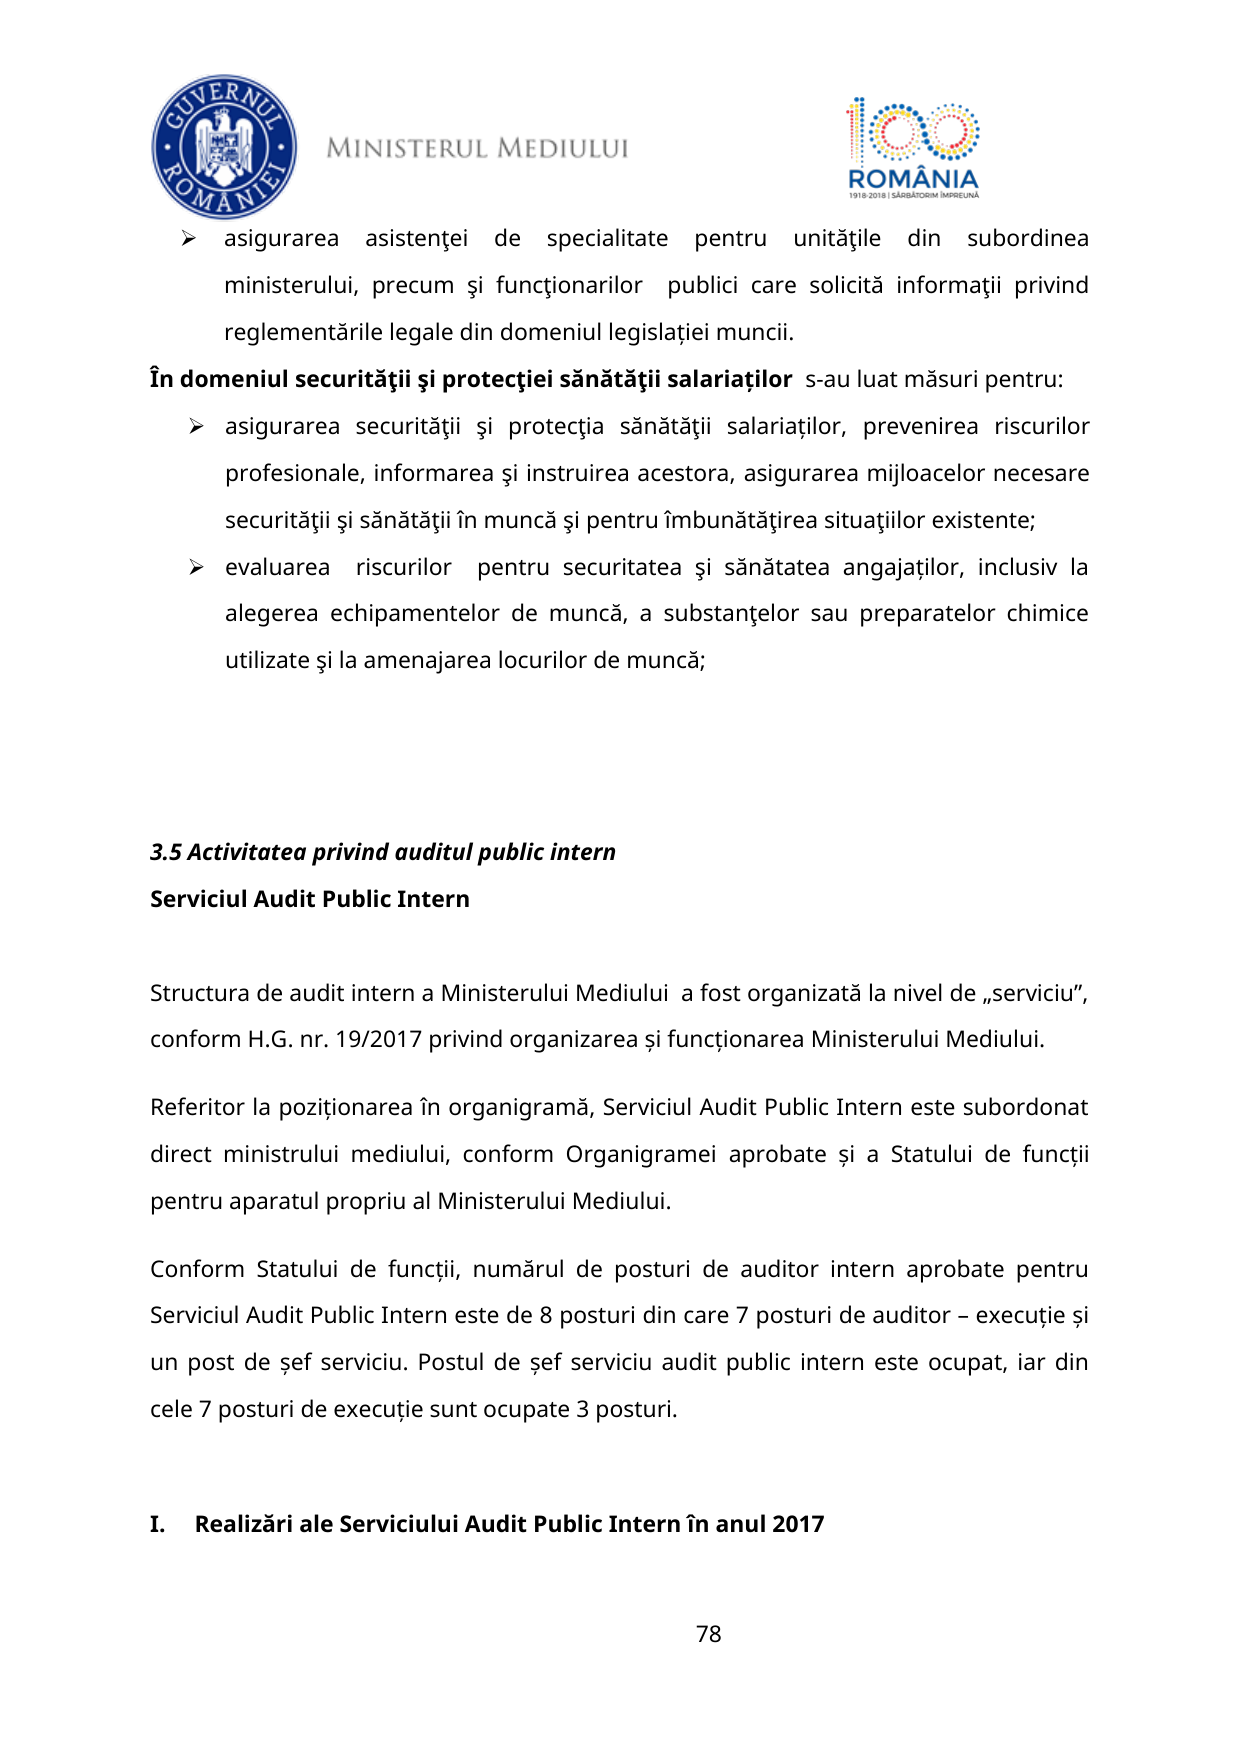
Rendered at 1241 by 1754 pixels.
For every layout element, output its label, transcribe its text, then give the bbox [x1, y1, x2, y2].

text Structura de audit intern a Ministerului Mediului a fost organizată la nivel de „serviciu”, conform H.G. nr. 19/2017 privind organizarea și funcționarea Ministerului Mediului. [150, 976, 1090, 1054]
text Serviciul Audit Public Intern [150, 883, 1090, 914]
picture [150, 73, 630, 223]
list asigurarea asistenţei de specialitate pentru unităţile din subordinea ministerului, precum şi funcţionarilor publici care solicită informaţii privind reglementările legale din domeniul legislației muncii. [179, 222, 1090, 347]
list Realizări ale Serviciului Audit Public Intern în anul 2017 [150, 1508, 1090, 1539]
text Referitor la poziționarea în organigramă, Serviciul Audit Public Intern este subordonat direct ministrului mediului, conform Organigramei aprobate și a Statului de funcții pentru aparatul propriu al Ministerului Mediului. [150, 1091, 1090, 1216]
text Conform Statului de funcții, numărul de posturi de auditor intern aprobate pentru Serviciul Audit Public Intern este de 8 posturi din care 7 posturi de auditor – execuție și un post de șef serviciu. Postul de șef serviciu audit public intern este ocupat, iar din cele 7 posturi de execuție sunt ocupate 3 posturi. [150, 1252, 1090, 1424]
text În domeniul securităţii şi protecţiei sănătăţii salariaților s-au luat măsuri pentru: [150, 363, 1090, 394]
subtitle 3.5 Activitatea privind auditul public intern [150, 836, 1090, 867]
picture [808, 74, 1018, 223]
list asigurarea securităţii şi protecţia sănătăţii salariaților, prevenirea riscurilor profesionale, informarea şi instruirea acestora, asigurarea mijloacelor necesare securităţii şi sănătăţii în muncă şi pentru îmbunătăţirea situaţiilor existente; [187, 410, 1090, 535]
list evaluarea riscurilor pentru securitatea şi sănătatea angajaților, inclusiv la alegerea echipamentelor de muncă, a substanţelor sau preparatelor chimice utilizate şi la amenajarea locurilor de muncă; [187, 550, 1090, 675]
